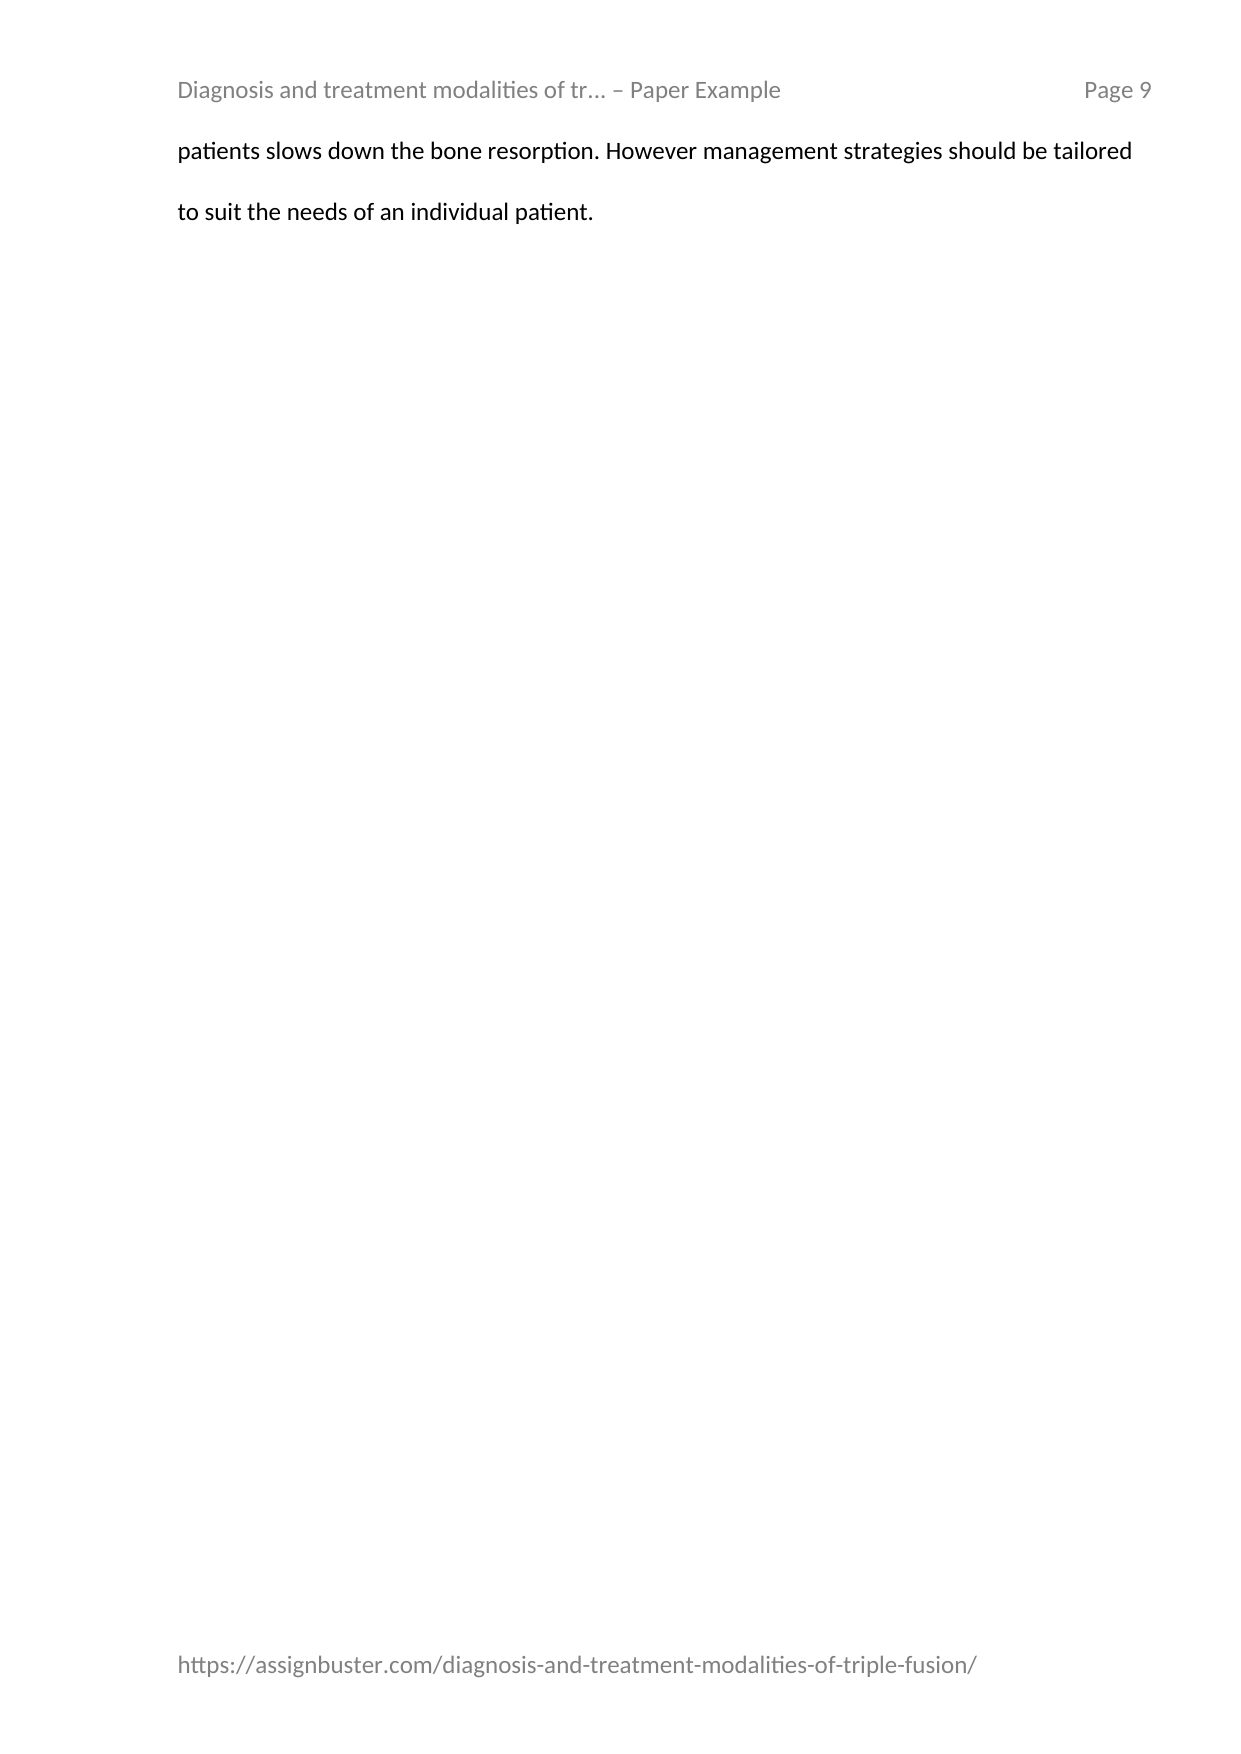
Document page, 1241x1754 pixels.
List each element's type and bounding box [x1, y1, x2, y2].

text [177, 135, 1152, 226]
